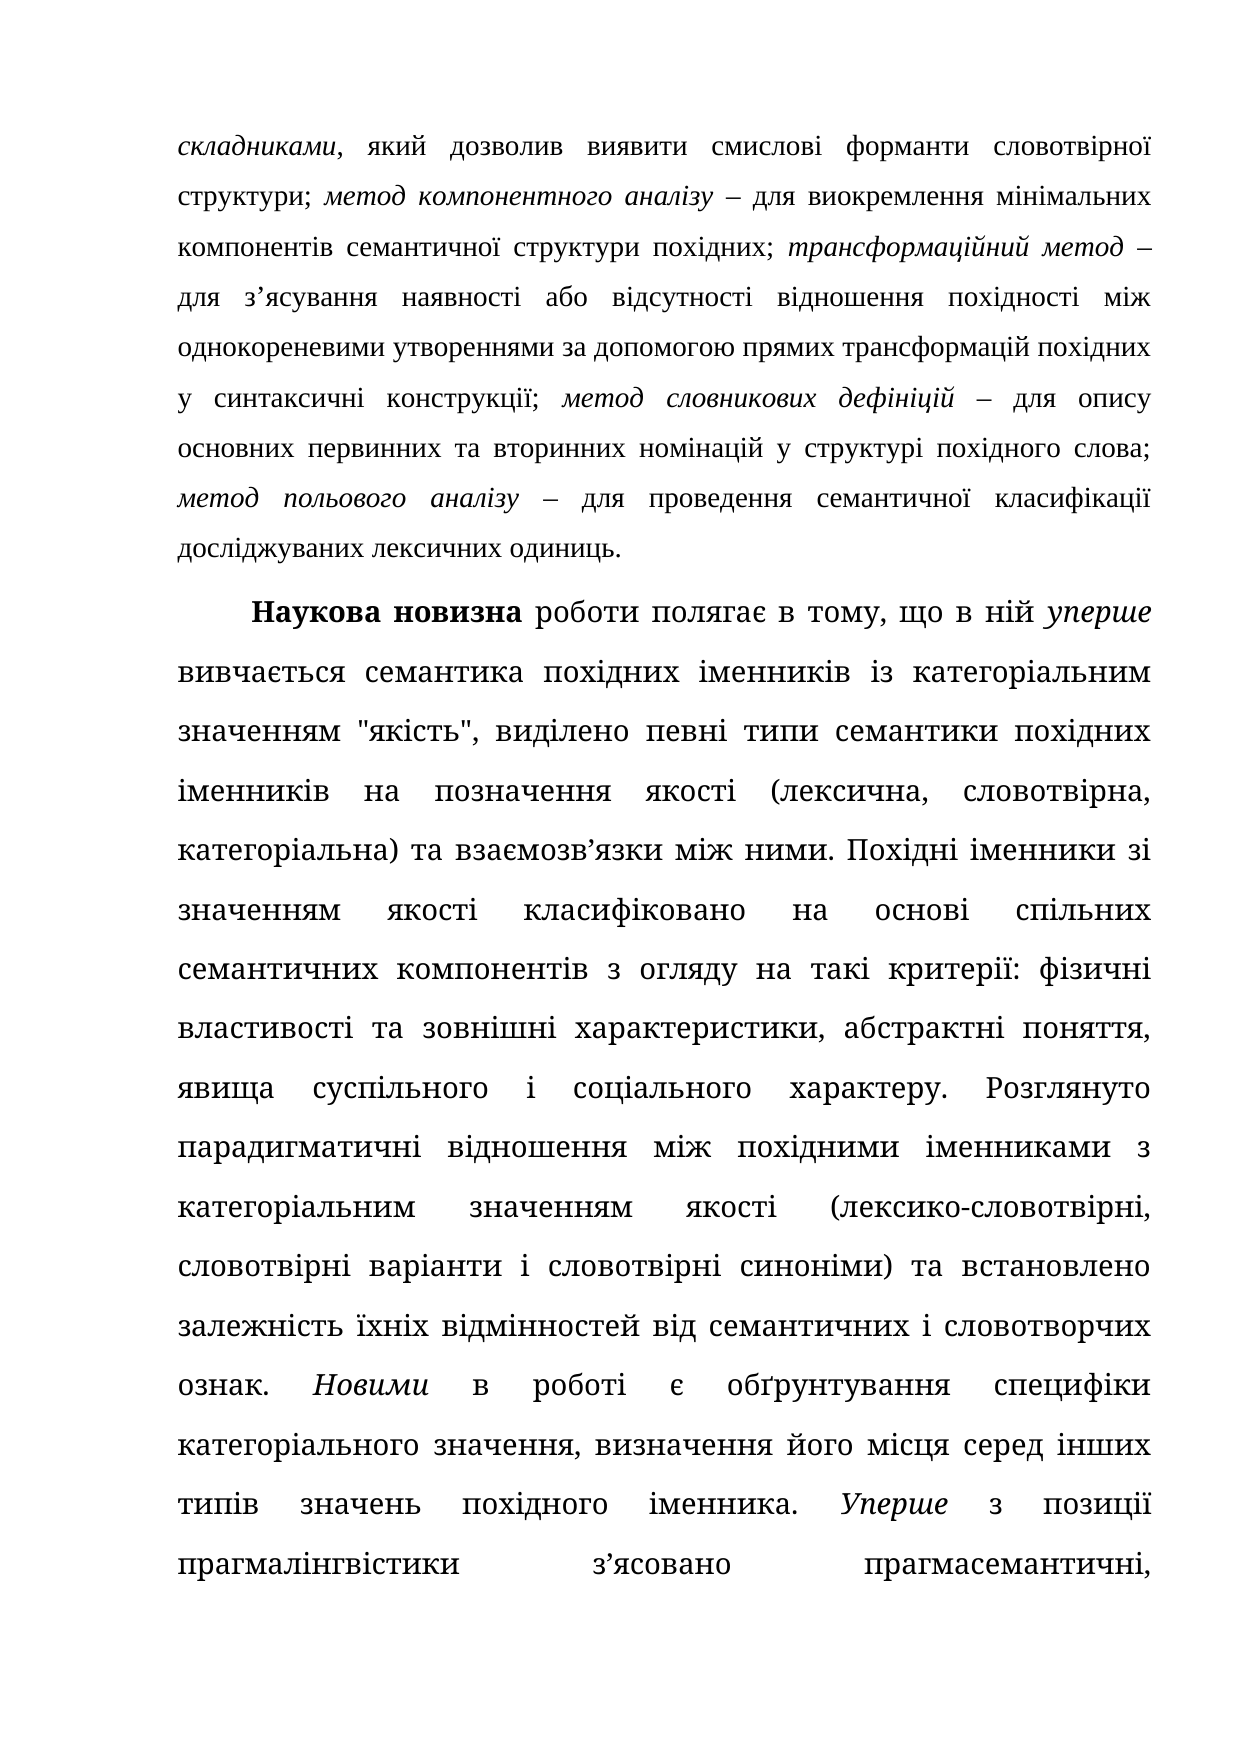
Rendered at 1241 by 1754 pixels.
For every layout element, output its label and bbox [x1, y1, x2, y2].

text [177, 128, 1152, 564]
text [177, 591, 1152, 1583]
